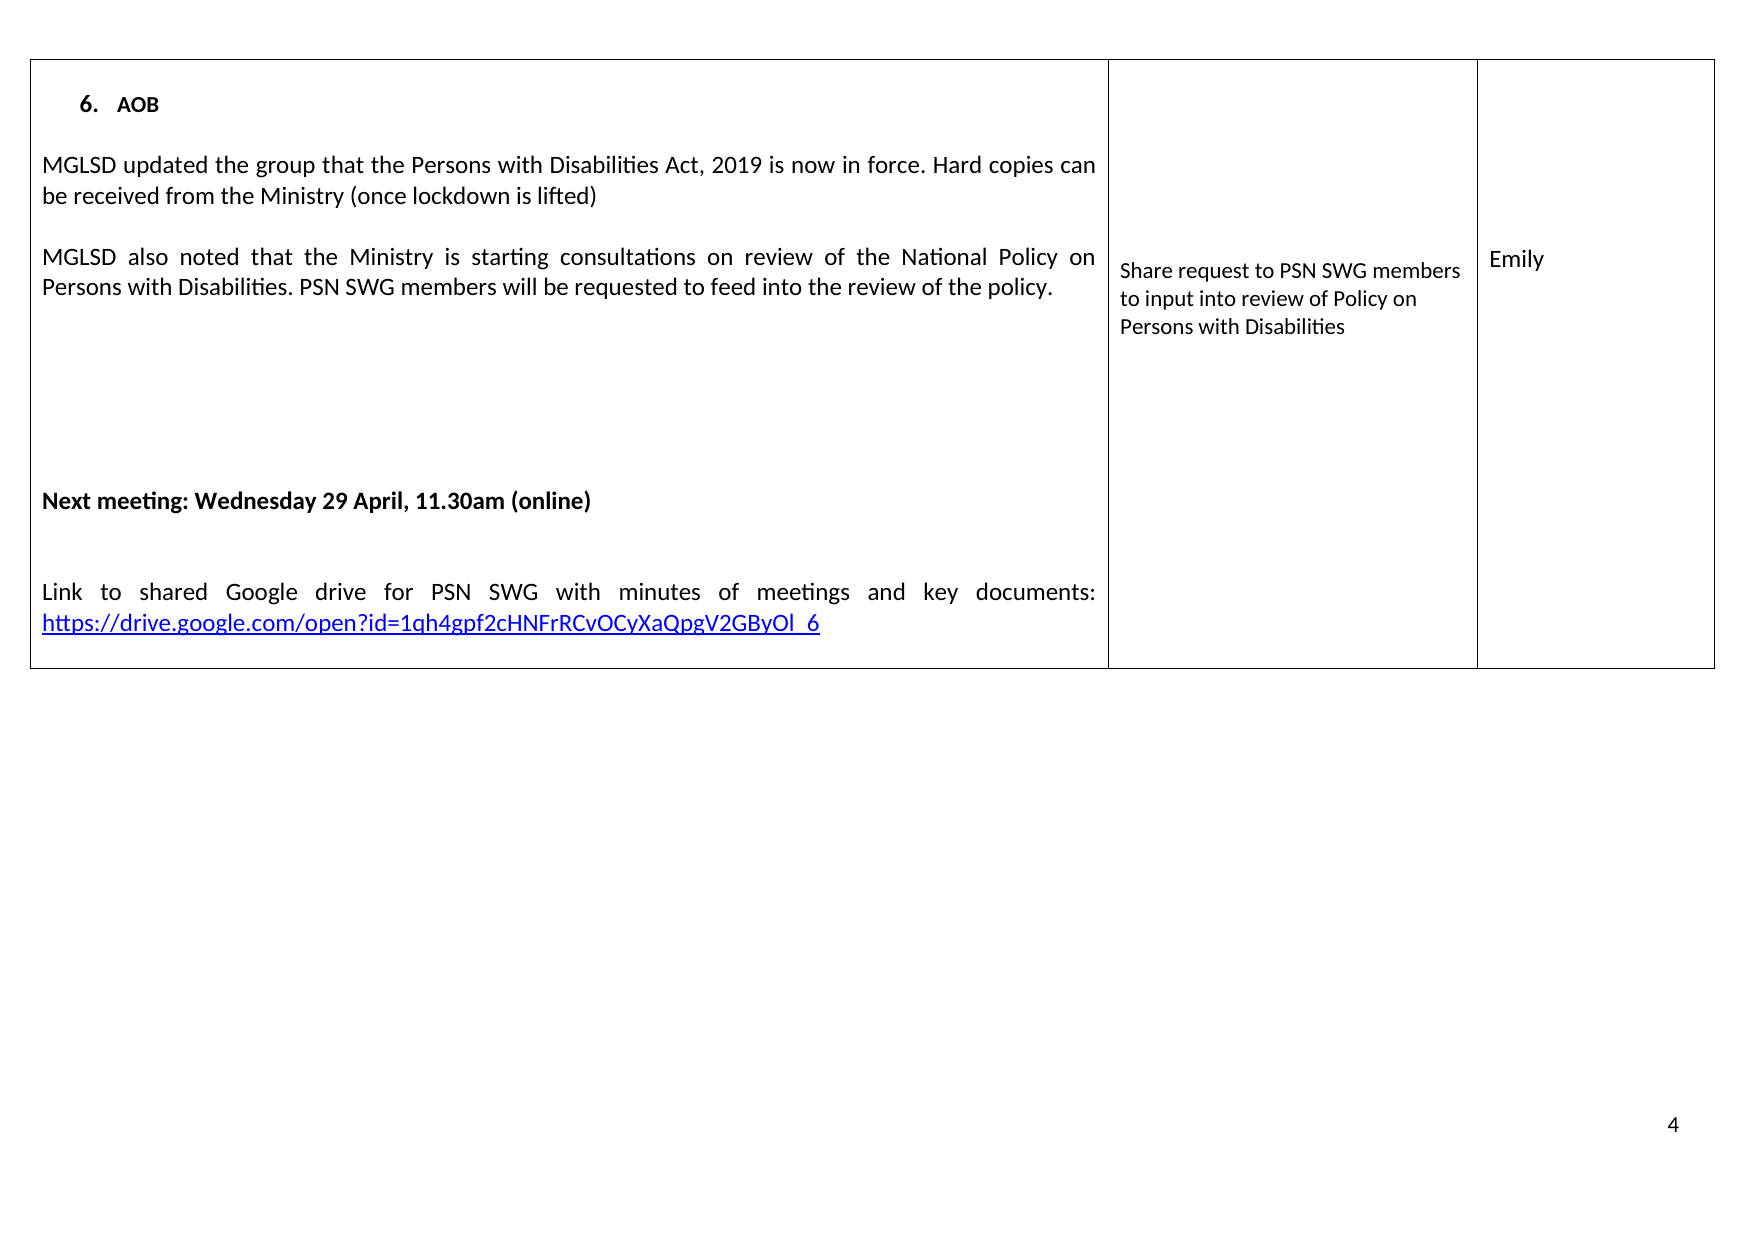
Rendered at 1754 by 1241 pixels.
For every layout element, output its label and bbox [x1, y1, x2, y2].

table_cell [31, 60, 1108, 668]
table_cell [1109, 60, 1477, 668]
table_cell [1478, 60, 1714, 668]
